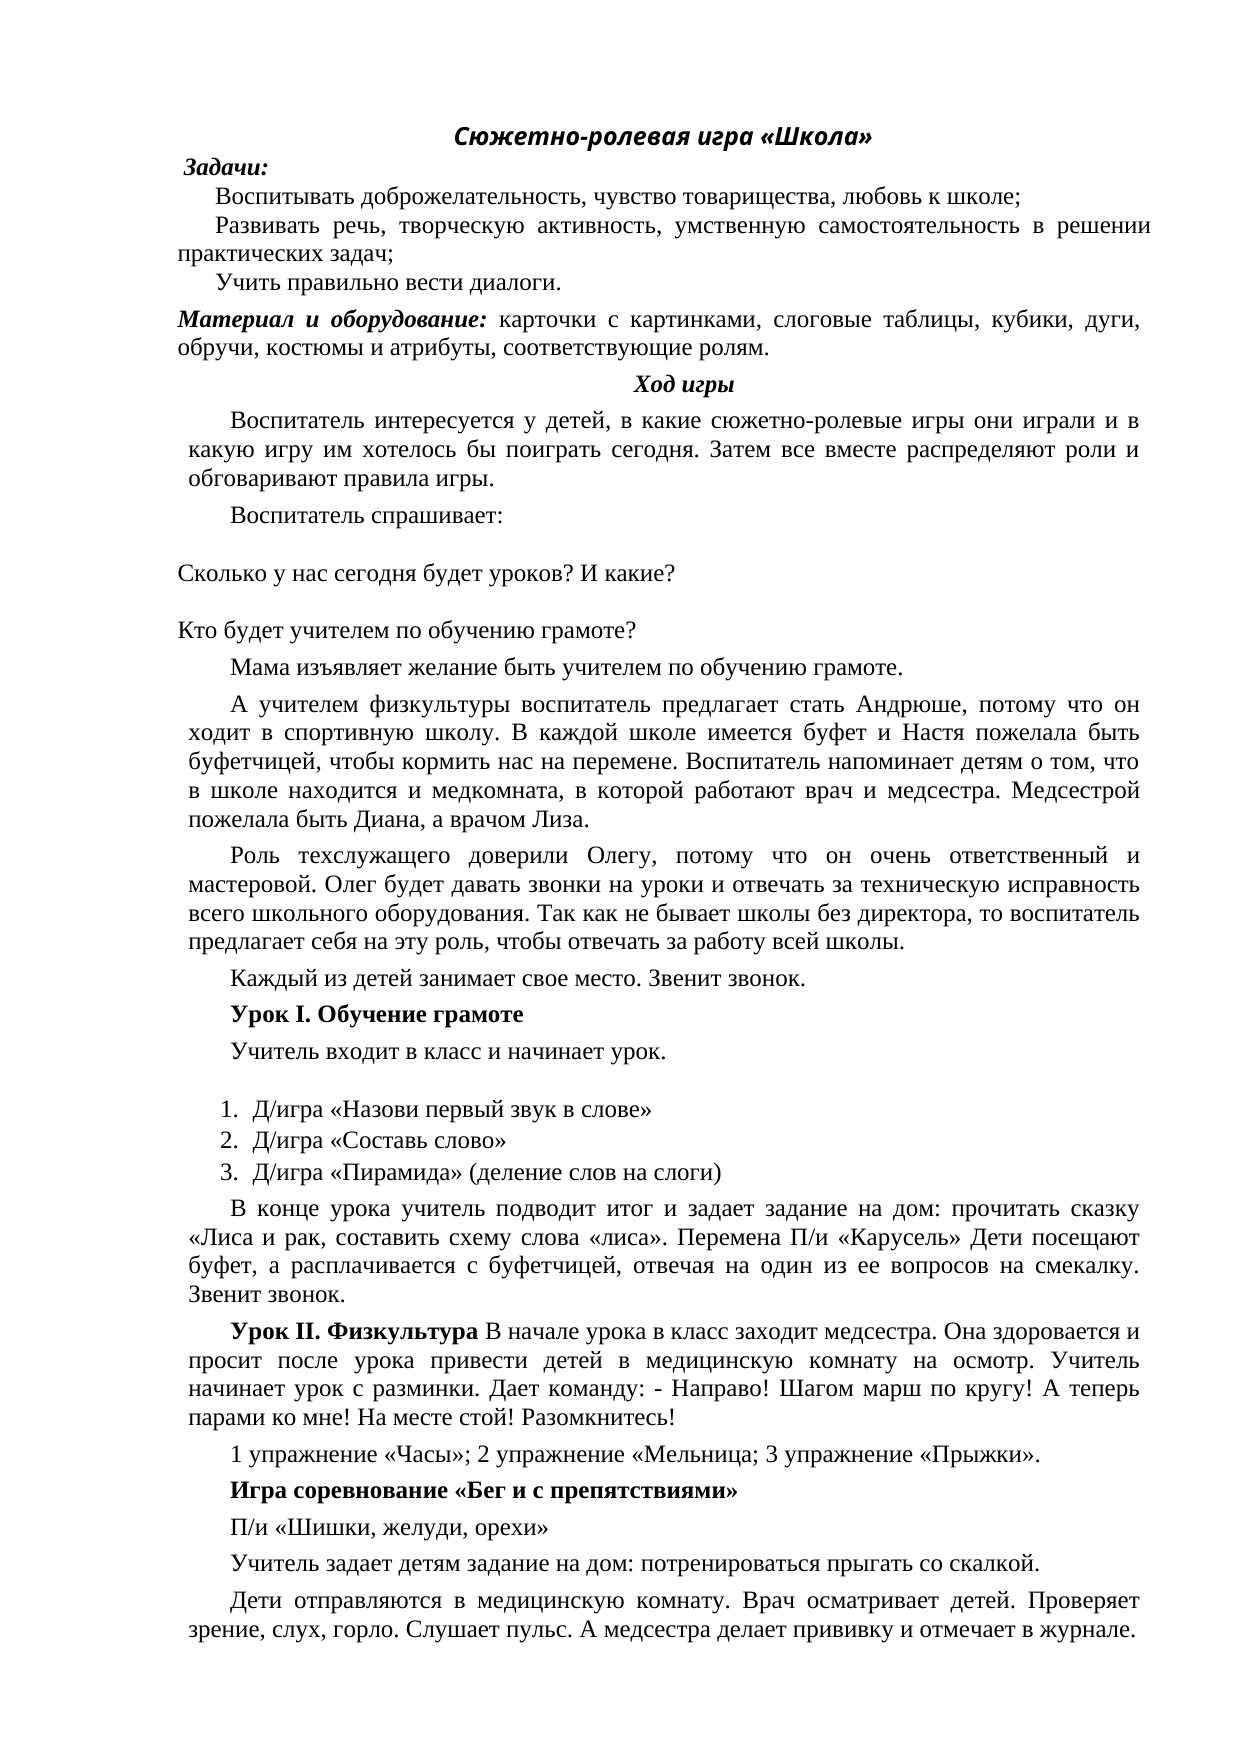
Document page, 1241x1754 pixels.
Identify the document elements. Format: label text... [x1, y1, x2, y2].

list Д/игра «Назови первый звук в слове» [220, 1094, 1152, 1123]
text Материал и оборудование: карточки с картинками, слоговые таблицы, кубики, дуги, обручи, костюмы и атрибуты, соответствующие ролям. [177, 304, 1141, 361]
text Воспитывать доброжелательность, чувство товарищества, любовь к школе; [177, 181, 1152, 210]
text Мама изъявляет желание быть учителем по обучению грамоте. [188, 652, 1141, 681]
text Роль техслужащего доверили Олегу, потому что он очень ответственный и мастеровой. Олег будет давать звонки на уроки и отвечать за техническую исправность всего школьного оборудования. Так как не бывает школы без директора, то воспитатель предлагает себя на эту роль, чтобы отвечать за работу всей школы. [188, 840, 1141, 955]
text Ход игры [188, 369, 1141, 398]
text Учить правильно вести диалоги. [177, 267, 1152, 296]
text Дети отправляются в медицинскую комнату. Врач осматривает детей. Проверяет зрение, слух, горло. Слушает пульс. А медсестра делает прививку и отмечает в журнале. [188, 1585, 1141, 1642]
text 1 упражнение «Часы»; 2 упражнение «Мельница; 3 упражнение «Прыжки». [188, 1439, 1141, 1467]
text Задачи: [177, 152, 1152, 181]
text Урок II. Физкультура В начале урока в класс заходит медсестра. Она здоровается и просит после урока привести детей в медицинскую комнату на осмотр. Учитель начинает урок с разминки. Дает команду: - Направо! Шагом марш по кругу! А теперь парами ко мне! На месте стой! Разомкнитесь! [188, 1316, 1141, 1431]
text Сюжетно-ролевая игра «Школа» [177, 118, 1152, 152]
text Учитель входит в класс и начинает урок. [188, 1036, 1141, 1065]
text Каждый из детей занимает свое место. Звенит звонок. [188, 963, 1141, 992]
text Воспитатель интересуется у детей, в какие сюжетно-ролевые игры они играли и в какую игру им хотелось бы поиграть сегодня. Затем все вместе распределяют роли и обговаривают правила игры. [188, 406, 1141, 492]
text А учителем физкультуры воспитатель предлагает стать Андрюше, потому что он ходит в спортивную школу. В каждой школе имеется буфет и Настя пожелала быть буфетчицей, чтобы кормить нас на перемене. Воспитатель напоминает детям о том, что в школе находится и медкомната, в которой работают врач и медсестра. Медсестрой пожелала быть Диана, а врачом Лиза. [188, 689, 1141, 832]
text Урок I. Обучение грамоте [188, 999, 1141, 1028]
text Сколько у нас сегодня будет уроков? И какие? [177, 558, 1152, 586]
text П/и «Шишки, желуди, орехи» [188, 1512, 1141, 1541]
text Воспитатель спрашивает: [188, 500, 1141, 528]
text Кто будет учителем по обучению грамоте? [177, 616, 1152, 644]
text В конце урока учитель подводит итог и задает задание на дом: прочитать сказку «Лиса и рак, составить схему слова «лиса». Перемена П/и «Карусель» Дети посещают буфет, а расплачивается с буфетчицей, отвечая на один из ее вопросов на смекалку. Звенит звонок. [188, 1193, 1141, 1308]
text Учитель задает детям задание на дом: потренироваться прыгать со скалкой. [188, 1548, 1141, 1577]
list Д/игра «Составь слово» [220, 1125, 1152, 1154]
text Игра соревнование «Бег и с препятствиями» [188, 1475, 1141, 1504]
list Д/игра «Пирамида» (деление слов на слоги) [220, 1157, 1152, 1185]
text Развивать речь, творческую активность, умственную самостоятельность в решении практических задач; [177, 210, 1152, 267]
